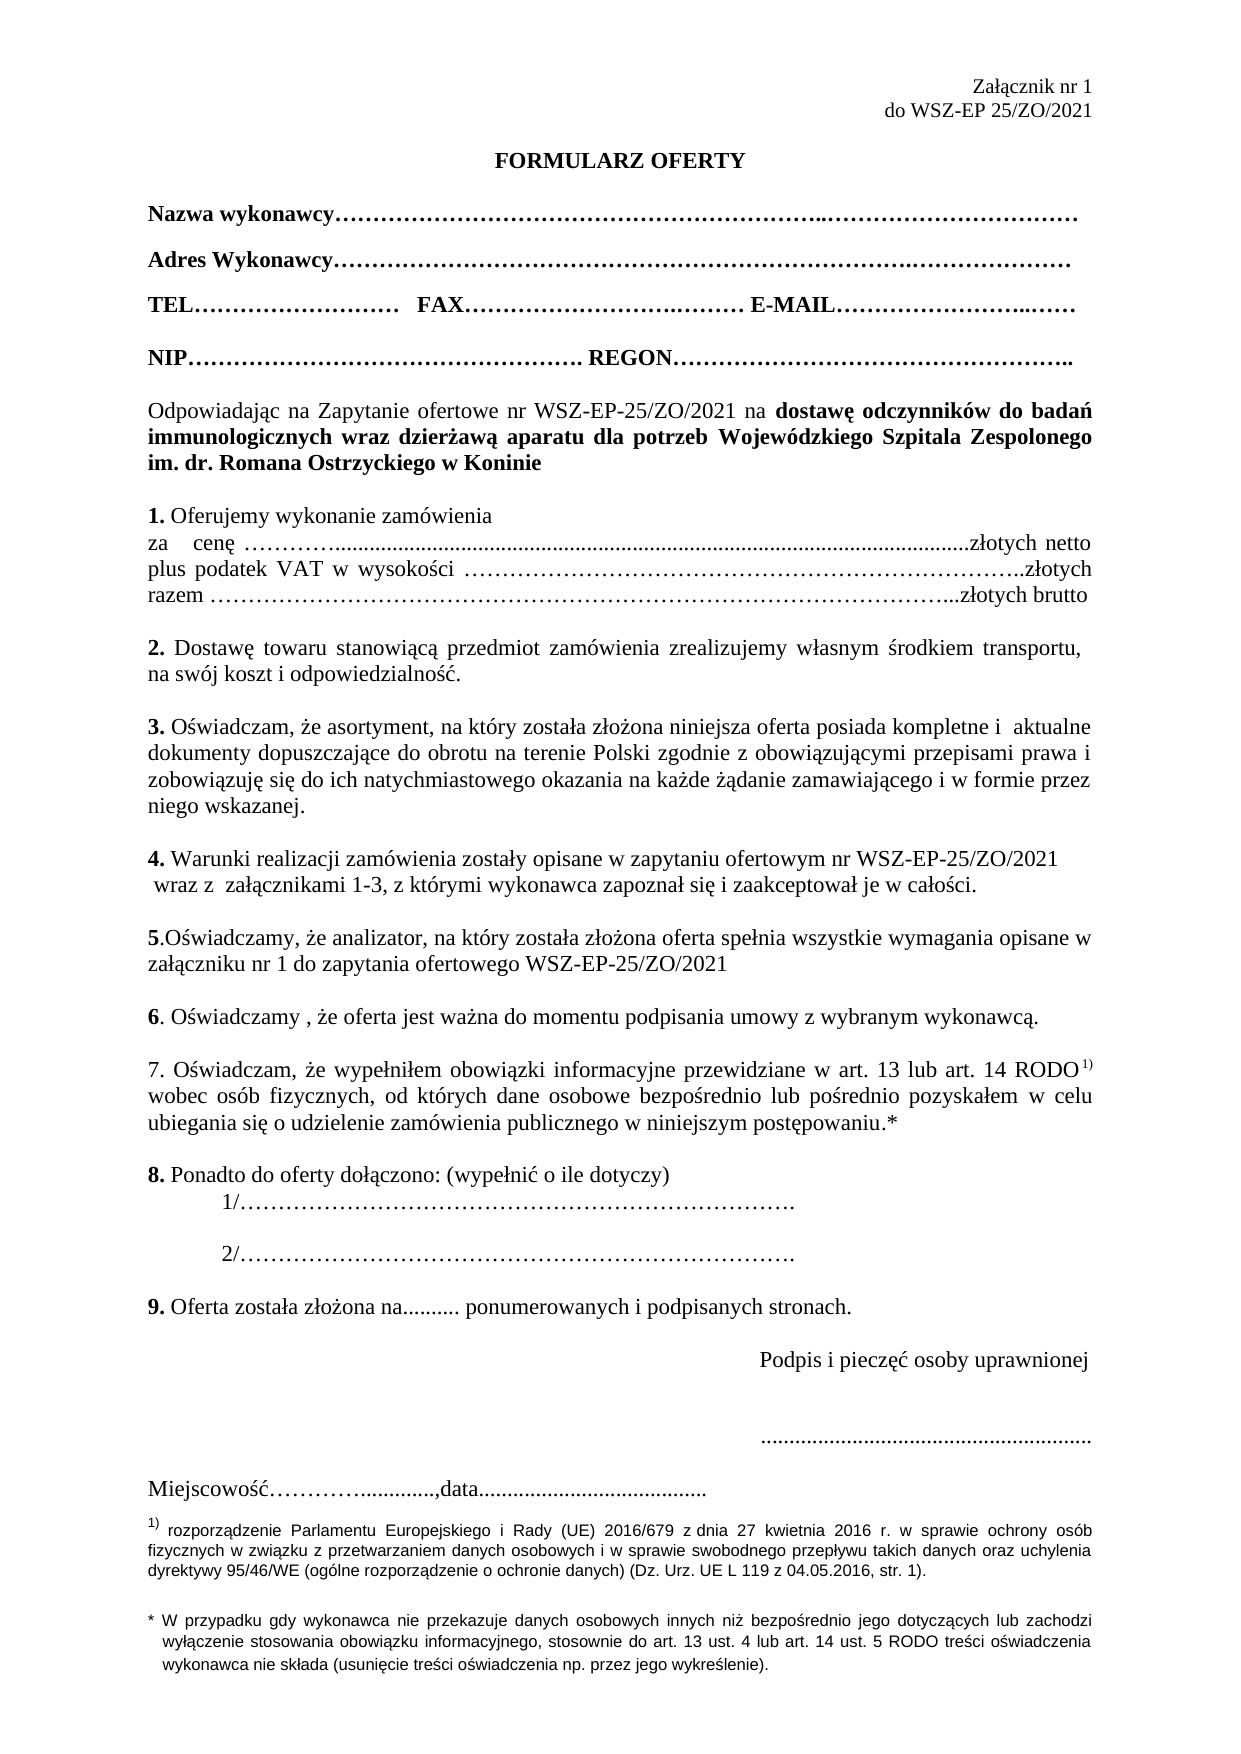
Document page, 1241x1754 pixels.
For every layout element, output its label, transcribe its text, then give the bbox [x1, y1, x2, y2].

text wraz z załącznikami 1-3, z którymi wykonawca zapoznał się i zaakceptował je w całości. [148, 871, 1093, 897]
text 3. Oświadczam, że asortyment, na który została złożona niniejsza oferta posiada kompletne i aktualne dokumenty dopuszczające do obrotu na terenie Polski zgodnie z obowiązującymi przepisami prawa i zobowiązuję się do ich natychmiastowego okazania na każde żądanie zamawiającego i w formie przez niego wskazanej. [148, 713, 1093, 818]
text 7. Oświadczam, że wypełniłem obowiązki informacyjne przewidziane w art. 13 lub art. 14 RODO1) wobec osób fizycznych, od których dane osobowe bezpośrednio lub pośrednio pozyskałem w celu ubiegania się o udzielenie zamówienia publicznego w niniejszym postępowaniu.* [148, 1056, 1093, 1135]
text Adres Wykonawcy………………………………………………………………….………………… [148, 246, 1093, 272]
text NIP……………………………………………. REGON…………………………………………….. [148, 344, 1093, 370]
text 8. Ponadto do oferty dołączono: (wypełnić o ile dotyczy) [148, 1161, 1093, 1188]
text 1. Oferujemy wykonanie zamówienia [148, 502, 1093, 528]
text Miejscowość………….............,data........................................ [148, 1475, 1093, 1502]
text .......................................................... [148, 1423, 1093, 1449]
text 2/………………………………………………………………. [148, 1240, 1093, 1267]
text za cenę …………...............................................................................................................złotych netto plus podatek VAT w wysokości ………………………………………………………………..złotych razem ……………………………………………………………………………………...złotych brutto [148, 528, 1093, 608]
text 9. Oferta została złożona na.......... ponumerowanych i podpisanych stronach. [148, 1293, 1093, 1319]
text 1/………………………………………………………………. [148, 1188, 1093, 1214]
text 2. Dostawę towaru stanowiącą przedmiot zamówienia zrealizujemy własnym środkiem transportu, na swój koszt i odpowiedzialność. [148, 634, 1093, 687]
text FORMULARZ OFERTY [148, 148, 1093, 174]
text Odpowiadając na Zapytanie ofertowe nr WSZ-EP-25/ZO/2021 na dostawę odczynników do badań immunologicznych wraz dzierżawą aparatu dla potrzeb Wojewódzkiego Szpitala Zespolonego im. dr. Romana Ostrzyckiego w Koninie [148, 397, 1093, 476]
text 6. Oświadczamy , że oferta jest ważna do momentu podpisania umowy z wybranym wykonawcą. [148, 1003, 1093, 1029]
text Podpis i pieczęć osoby uprawnionej [148, 1346, 1093, 1372]
text 5.Oświadczamy, że analizator, na który została złożona oferta spełnia wszystkie wymagania opisane w załączniku nr 1 do zapytania ofertowego WSZ-EP-25/ZO/2021 [148, 924, 1093, 977]
text TEL……………………… FAX……………………….……… E-MAIL……………………..…… [148, 291, 1093, 318]
text 4. Warunki realizacji zamówienia zostały opisane w zapytaniu ofertowym nr WSZ-EP-25/ZO/2021 [148, 845, 1093, 871]
text Nazwa wykonawcy………………………………………………………..…………………………… [148, 200, 1093, 227]
